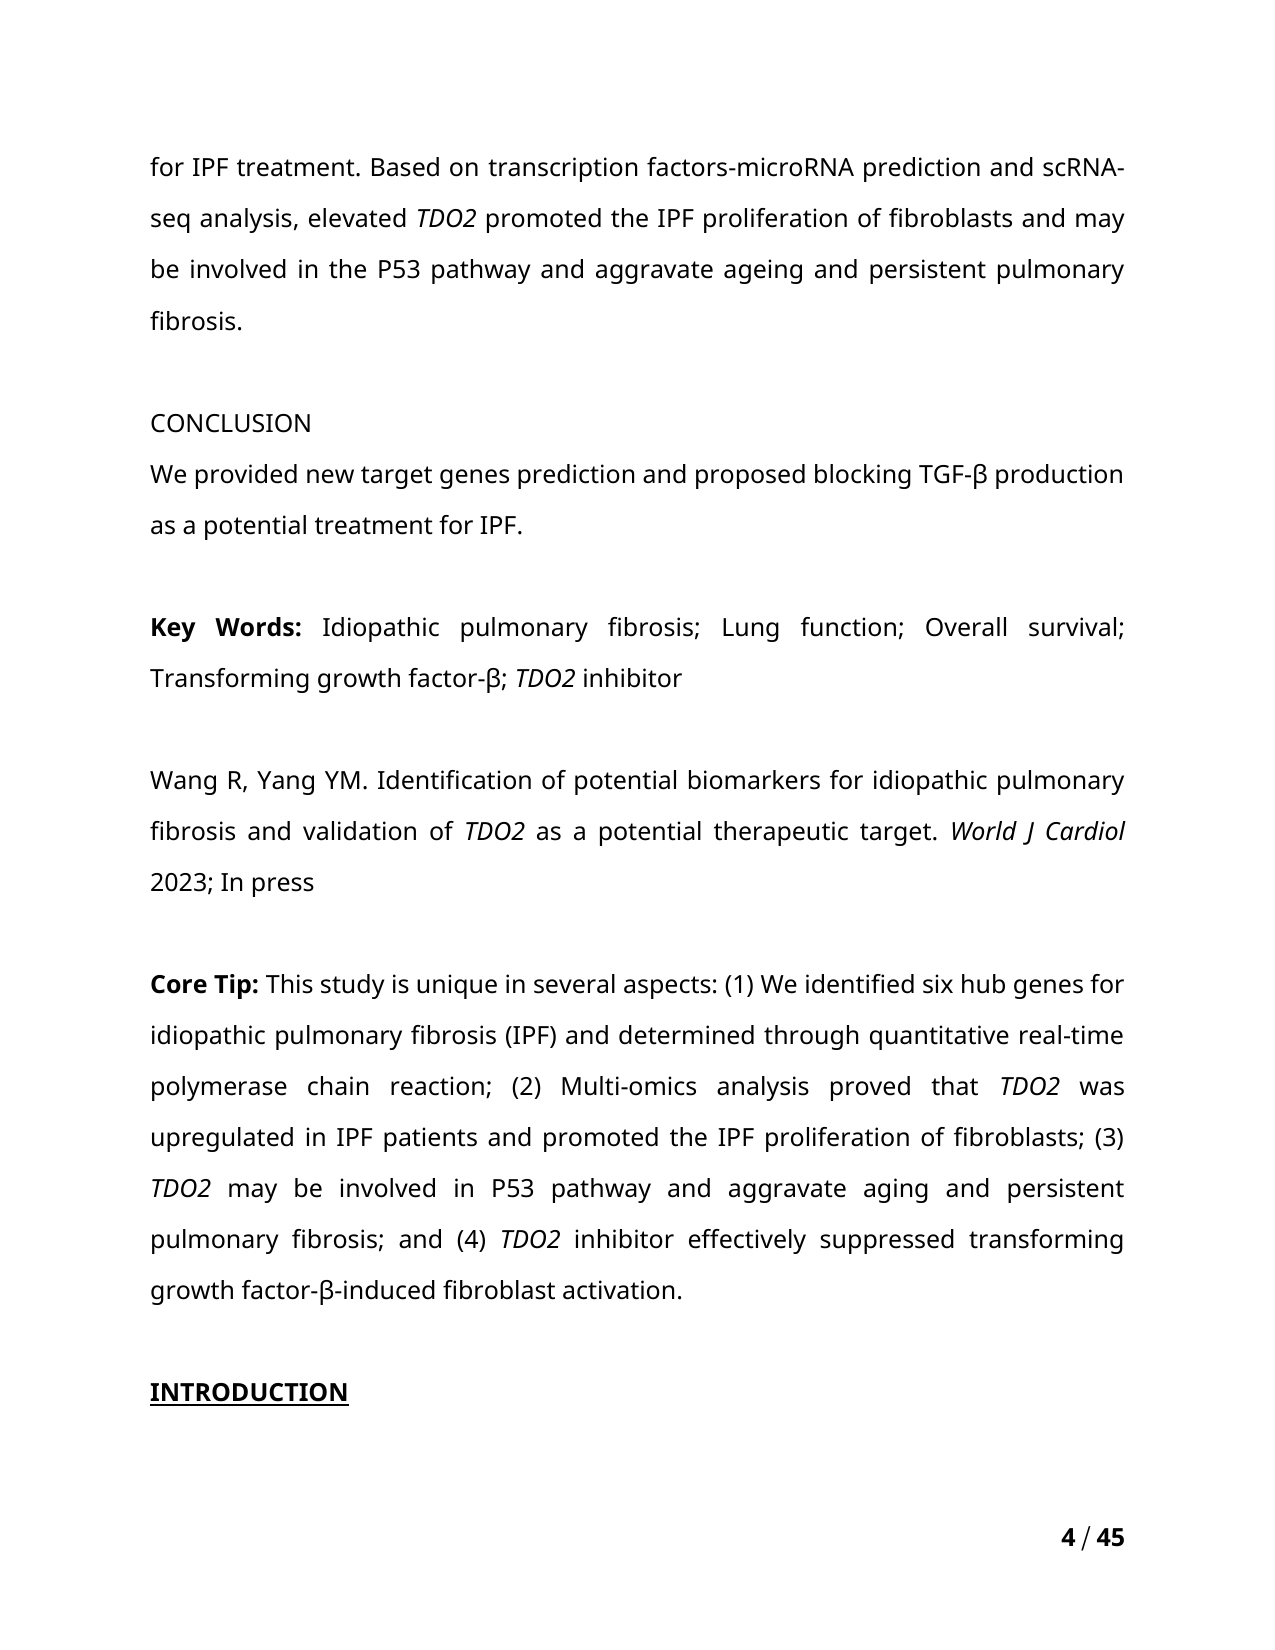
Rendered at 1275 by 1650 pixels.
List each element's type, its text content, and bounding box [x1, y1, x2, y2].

text INTRODUCTION [150, 1375, 1125, 1409]
text Core Tip: This study is unique in several aspects: (1) We identified six hub genes for idiopathic pulmonary fibrosis (IPF) and determined through quantitative real-time polymerase chain reaction; (2) Multi-omics analysis proved that TDO2 was upregulated in IPF patients and promoted the IPF proliferation of fibroblasts; (3) TDO2 may be involved in P53 pathway and aggravate aging and persistent pulmonary fibrosis; and (4) TDO2 inhibitor effectively suppressed transforming growth factor-β-induced fibroblast activation. [150, 967, 1125, 1307]
text CONCLUSION [150, 405, 1125, 439]
text Key Words: Idiopathic pulmonary fibrosis; Lung function; Overall survival; Transforming growth factor-β; TDO2 inhibitor [150, 609, 1125, 694]
text Wang R, Yang YM. Identification of potential biomarkers for idiopathic pulmonary fibrosis and validation of TDO2 as a potential therapeutic target. World J Cardiol 2023; In press [150, 762, 1125, 899]
text We provided new target genes prediction and proposed blocking TGF-β production as a potential treatment for IPF. [150, 456, 1125, 541]
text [150, 150, 1125, 337]
